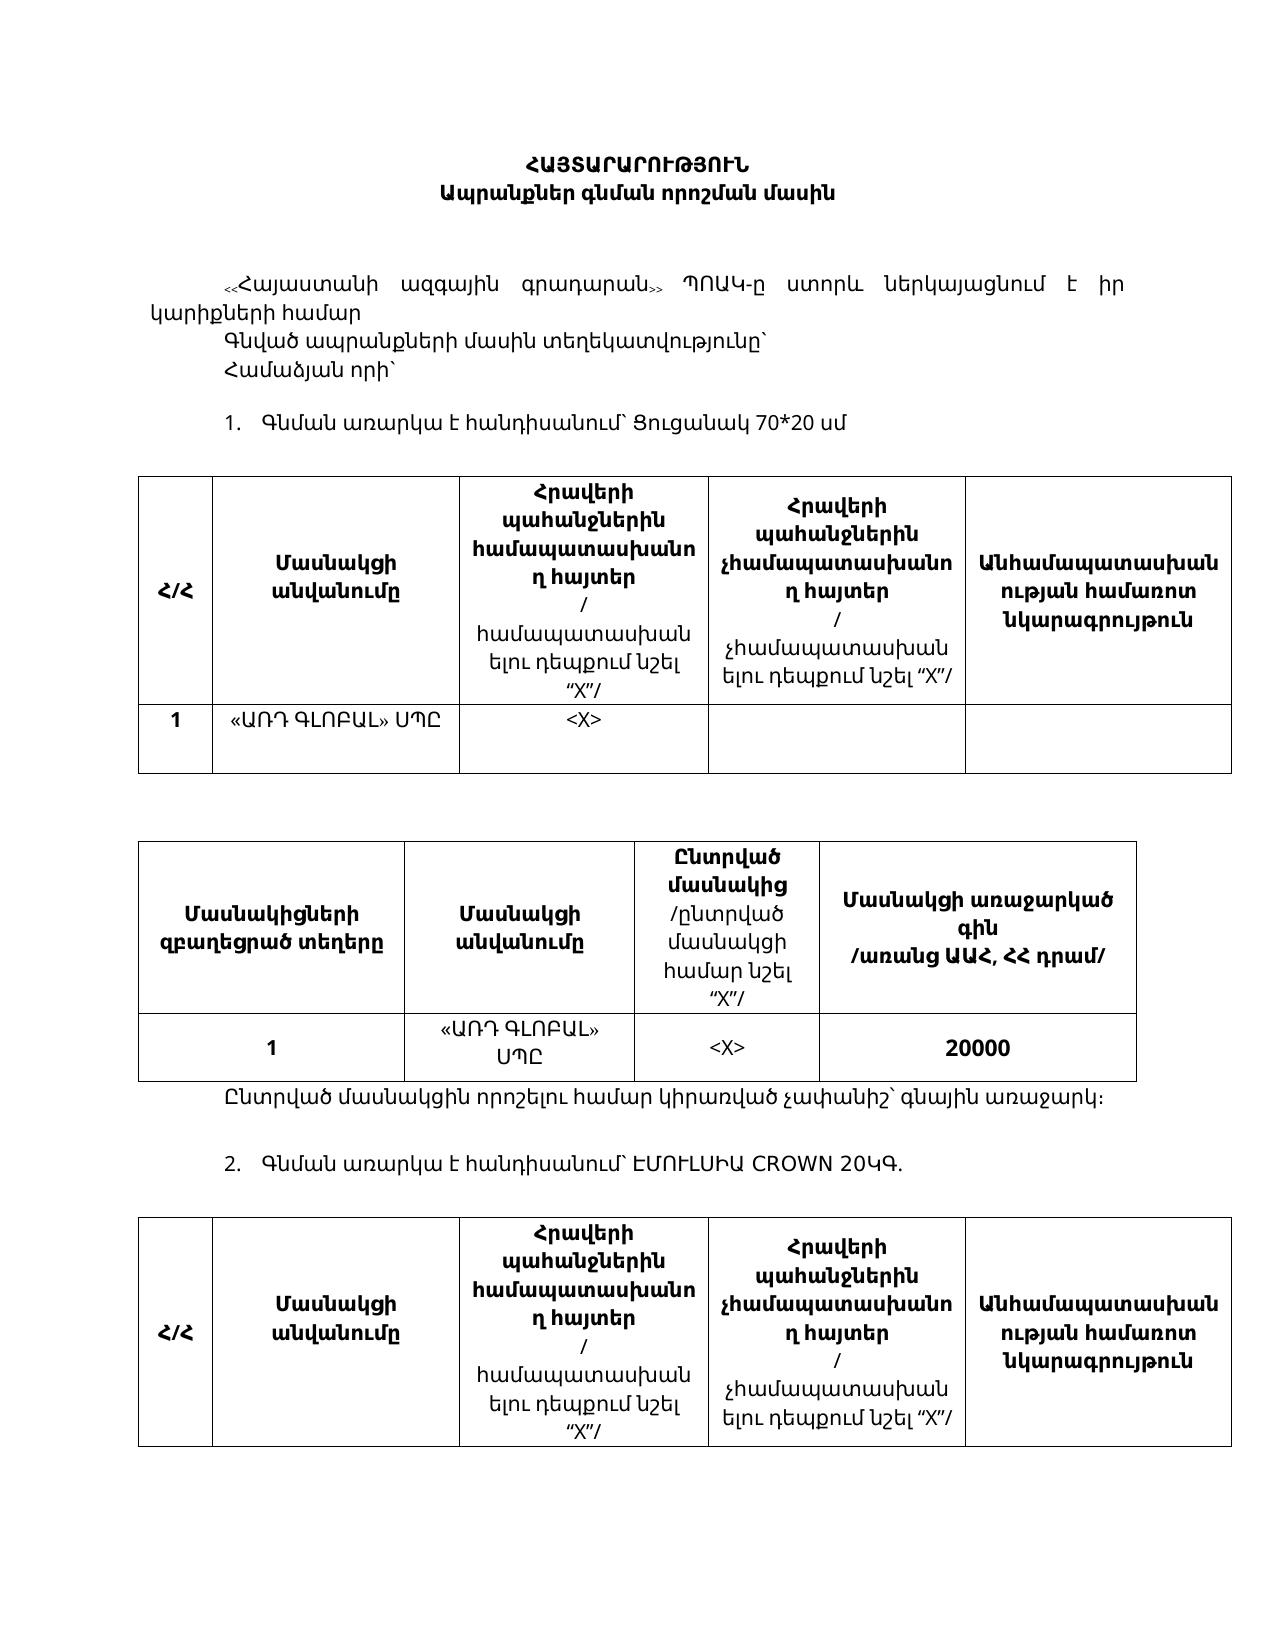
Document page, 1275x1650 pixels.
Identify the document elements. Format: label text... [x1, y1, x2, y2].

text <<Հայաստանի ազգային գրադարան>> ՊՈԱԿ-ը ստորև ներկայացնում է իր կարիքների համար [150, 269, 1125, 326]
text Համաձյան որի` [150, 355, 1125, 383]
table_header Անհամապատասխանության համառոտ նկարագրույթուն [966, 1218, 1231, 1446]
list Գնման առարկա է հանդիսանում` Ցուցանակ 70*20 սմ [224, 408, 1125, 437]
text Ընտրված մասնակցին որոշելու համար կիրառված չափանիշ՝ գնային առաջարկ։ [150, 1082, 1125, 1110]
table_header Մասնակիցների զբաղեցրած տեղերը [139, 842, 404, 1013]
table_header Մասնակցի անվանումը [405, 842, 634, 1013]
table_header Մասնակցի անվանումը [213, 477, 459, 704]
table_cell «ԱՌԴ ԳԼՈԲԱԼ» ՍՊԸ [405, 1014, 634, 1081]
table_cell <X> [635, 1014, 819, 1081]
table_header Հ/Հ [139, 1218, 212, 1446]
table_cell 1 [139, 1014, 404, 1081]
table_header Ընտրված մասնակից /ընտրված մասնակցի համար նշել “X”/ [635, 842, 819, 1013]
table_header Հրավերի պահանջներին չհամապատասխանող հայտեր /չհամապատասխանելու դեպքում նշել “X”/ [709, 1218, 965, 1446]
text ՀԱՅՏԱՐԱՐՈՒԹՅՈՒՆ [150, 150, 1125, 178]
table_cell «ԱՌԴ ԳԼՈԲԱԼ» ՍՊԸ [213, 705, 459, 772]
table_header Հրավերի պահանջներին համապատասխանող հայտեր /համապատասխանելու դեպքում նշել “X”/ [460, 477, 708, 704]
table_header Մասնակցի առաջարկած գին /առանց ԱԱՀ, ՀՀ դրամ/ [820, 842, 1136, 1013]
table_header Մասնակցի անվանումը [213, 1218, 459, 1446]
text Ապրանքներ գնման որոշման մասին [150, 178, 1125, 207]
table_cell 20000 [820, 1014, 1136, 1081]
table_cell [966, 705, 1231, 772]
table_header Հրավերի պահանջներին չհամապատասխանող հայտեր /չհամապատասխանելու դեպքում նշել “X”/ [709, 477, 965, 704]
table_header Հ/Հ [139, 477, 212, 704]
table_cell 1 [139, 705, 212, 772]
table_cell <X> [460, 705, 708, 772]
table_header Անհամապատասխանության համառոտ նկարագրույթուն [966, 477, 1231, 704]
table_cell [709, 705, 965, 772]
text Գնված ապրանքների մասին տեղեկատվությունը` [150, 326, 1125, 355]
list Գնման առարկա է հանդիսանում` ԷՄՈՒԼՍԻԱ CROWN 20ԿԳ. [224, 1149, 1125, 1178]
table_header Հրավերի պահանջներին համապատասխանող հայտեր /համապատասխանելու դեպքում նշել “X”/ [460, 1218, 708, 1446]
